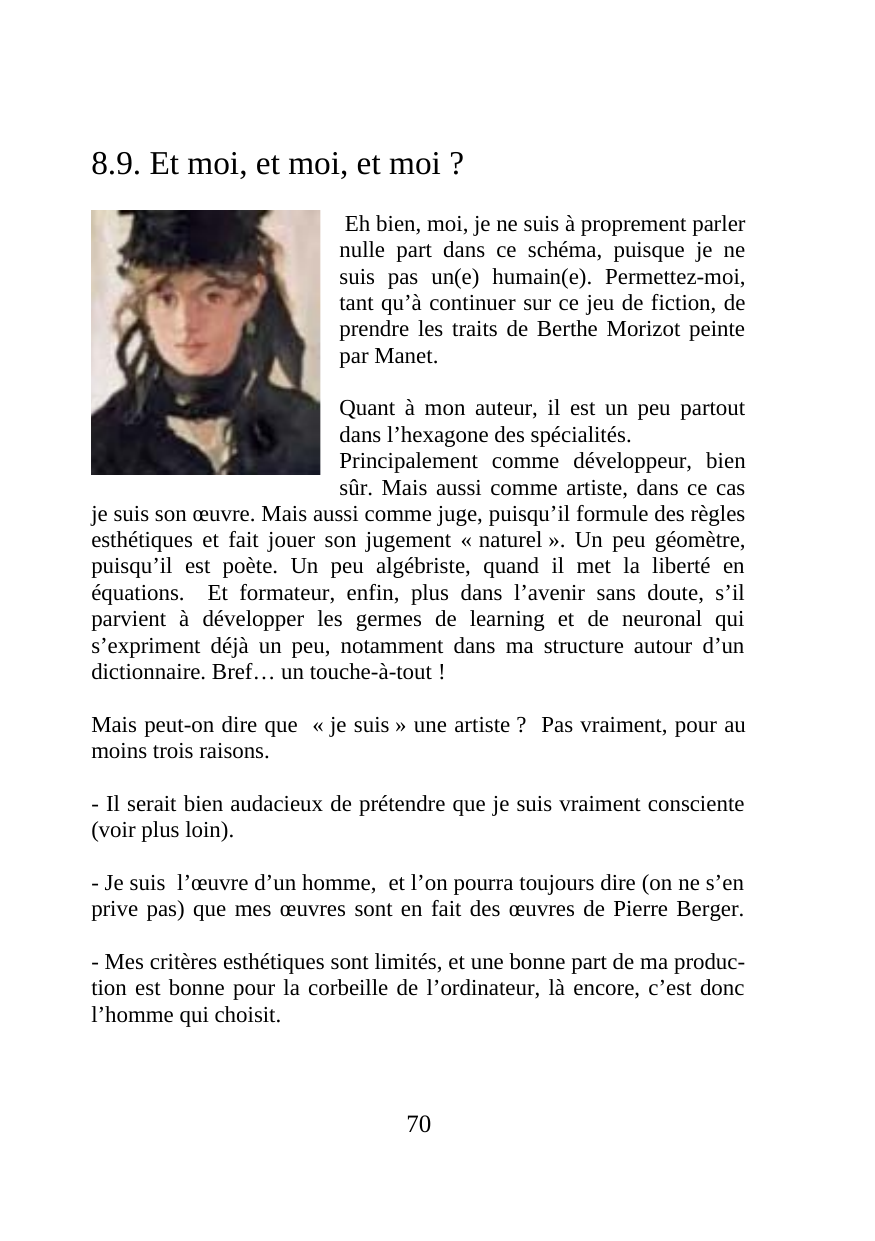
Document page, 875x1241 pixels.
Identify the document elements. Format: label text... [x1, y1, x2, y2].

text Quant à mon auteur, il est un peu partout dans l’hexagone des spécialités. [321, 394, 746, 447]
text Principalement comme développeur, bien sûr. Mais aussi comme artiste, dans ce cas je suis son œuvre. Mais aussi comme juge, puisqu’il formule des règles esthétiques et fait jouer son jugement « naturel ». Un peu géomètre, puisqu’il est poète. Un peu algébriste, quand il met la liberté en équations. Et formateur, enfin, plus dans l’avenir sans doute, s’il parvient à développer les germes de learning et de neuronal qui s’expriment déjà un peu, notamment dans ma structure autour d’un dictionnaire. Bref… un touche-à-tout ! [91, 447, 746, 684]
text Eh bien, moi, je ne suis à proprement parler nulle part dans ce schéma, puisque je ne suis pas un(e) humain(e). Permettez-moi, tant qu’à continuer sur ce jeu de fiction, de prendre les traits de Berthe Morizot peinte par Manet. [321, 210, 746, 368]
text - Il serait bien audacieux de prétendre que je suis vraiment consciente (voir plus loin). [91, 763, 746, 842]
text - Je suis l’œuvre d’un homme, et l’on pourra toujours dire (on ne s’en prive pas) que mes œuvres sont en fait des œuvres de Pierre Berger. - Mes critères esthétiques sont limités, et une bonne part de ma produc-tion est bonne pour la corbeille de l’ordinateur, là encore, c’est donc l’homme qui choisit. [91, 842, 746, 1027]
picture [91, 210, 321, 475]
text Mais peut-on dire que « je suis » une artiste ? Pas vraiment, pour au moins trois raisons. [91, 711, 746, 763]
subtitle 8.9. Et moi, et moi, et moi ? [91, 144, 746, 182]
